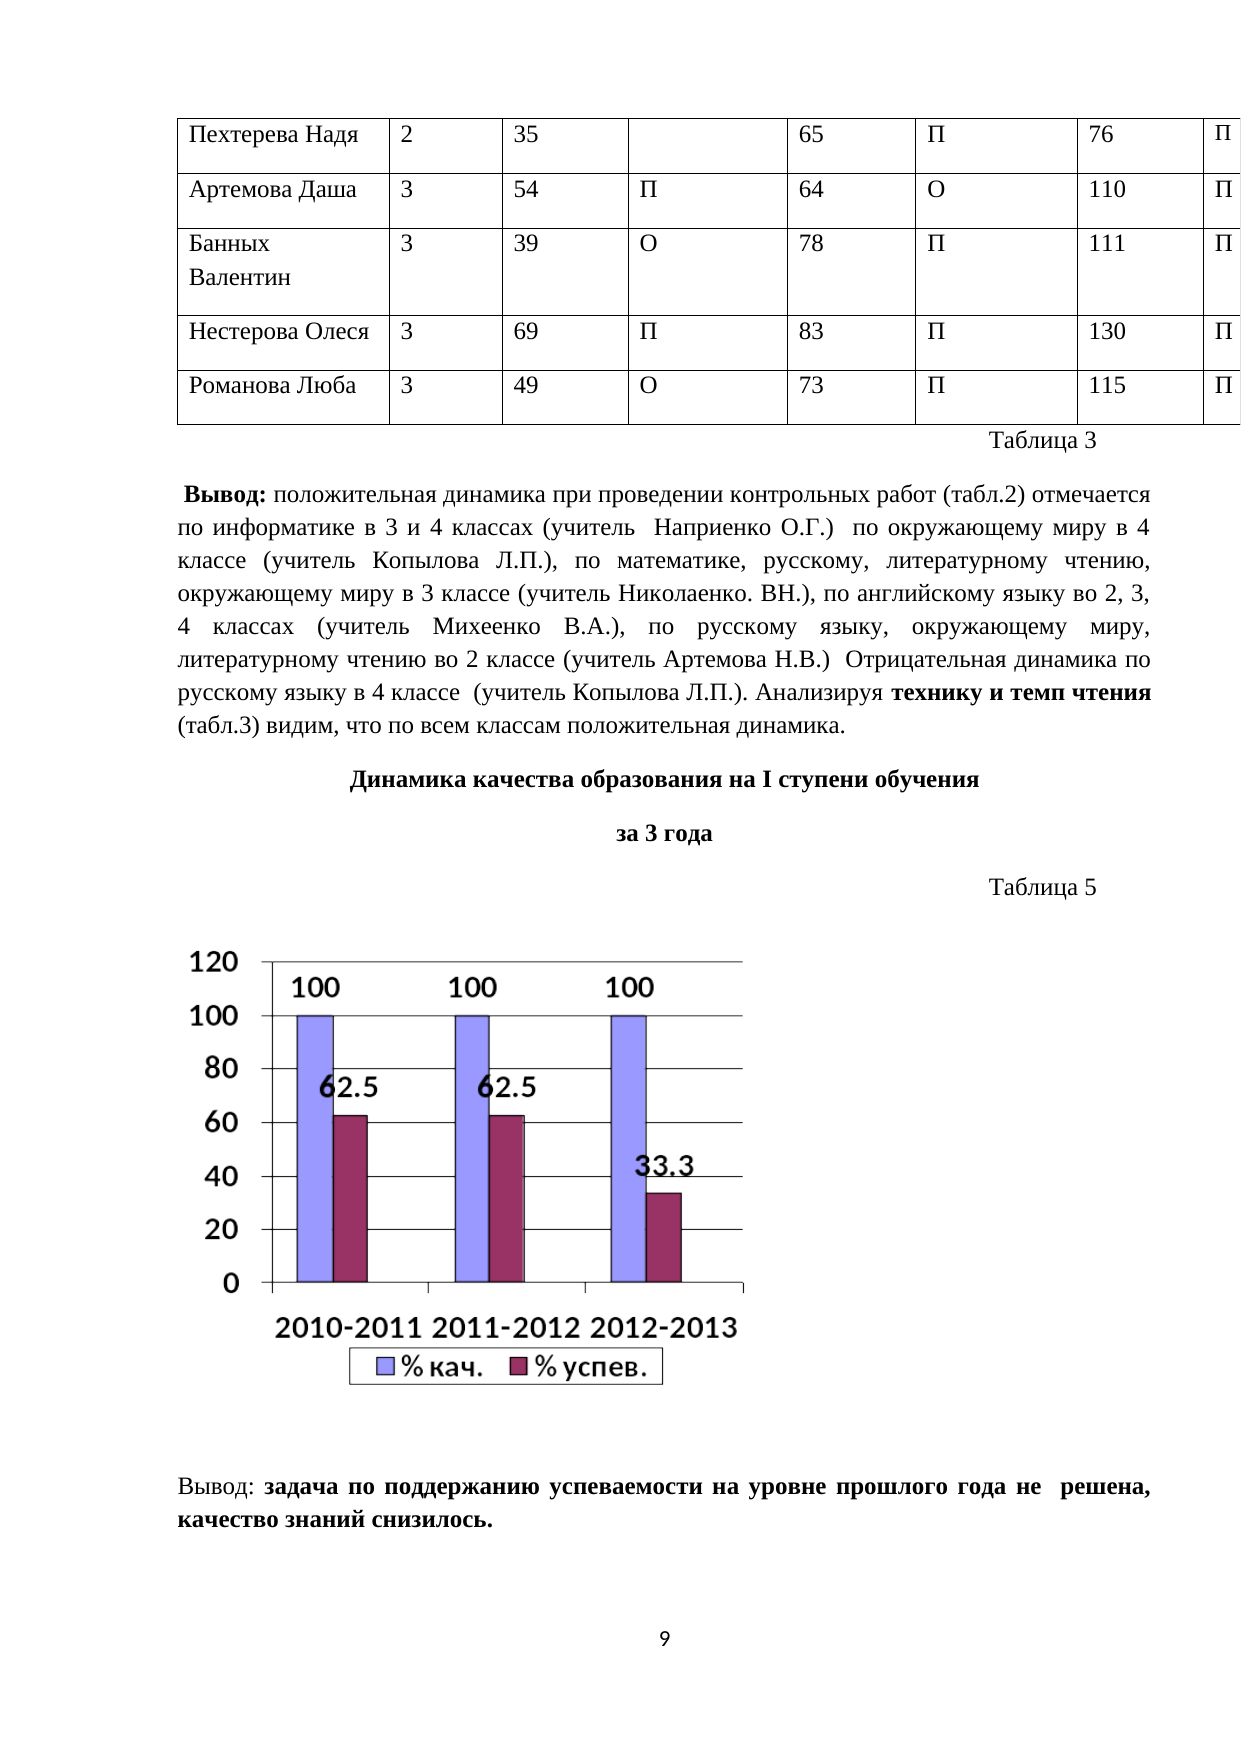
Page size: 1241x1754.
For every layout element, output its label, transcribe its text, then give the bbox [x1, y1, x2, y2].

table_cell 49 [503, 371, 628, 424]
table_cell П [1204, 371, 1240, 424]
table_cell 73 [788, 371, 915, 424]
text Динамика качества образования на I ступени обучения [177, 764, 1152, 793]
table_cell П [1204, 316, 1240, 369]
table_cell П [916, 119, 1077, 173]
table_cell 2 [390, 119, 502, 173]
table_cell 69 [503, 316, 628, 369]
table_cell 78 [788, 229, 915, 315]
table_cell 130 [1078, 316, 1203, 369]
table_cell П [1204, 119, 1240, 173]
text за 3 года [177, 818, 1152, 846]
table_cell 64 [788, 174, 915, 227]
table_cell 3 [390, 229, 502, 315]
text Таблица 5 [177, 872, 1152, 900]
table_cell П [916, 316, 1077, 369]
table_cell О [916, 174, 1077, 227]
table_cell [629, 119, 787, 173]
table_cell П [629, 316, 787, 369]
table_cell П [1204, 174, 1240, 227]
table_cell 110 [1078, 174, 1203, 227]
table_cell П [629, 174, 787, 227]
table_cell 111 [1078, 229, 1203, 315]
table_cell П [916, 371, 1077, 424]
table_cell Артемова Даша [178, 174, 389, 227]
table_cell 3 [390, 174, 502, 227]
table_cell 35 [503, 119, 628, 173]
table_cell Пехтерева Надя [178, 119, 389, 173]
table_cell П [916, 229, 1077, 315]
text Вывод: задача по поддержанию успеваемости на уровне прошлого года не решена, качество знаний снизилось. [177, 1471, 1152, 1532]
table_cell 3 [390, 316, 502, 369]
table_cell 65 [788, 119, 915, 173]
table_cell О [629, 371, 787, 424]
table_cell 115 [1078, 371, 1203, 424]
table_cell 39 [503, 229, 628, 315]
text Таблица 3 [915, 425, 1152, 454]
table_cell 76 [1078, 119, 1203, 173]
table_cell Нестерова Олеся [178, 316, 389, 369]
table_cell П [1204, 229, 1240, 315]
table_cell 54 [503, 174, 628, 227]
table_cell Романова Люба [178, 371, 389, 424]
table_cell Банных Валентин [178, 229, 389, 315]
table_cell О [629, 229, 787, 315]
table_cell 83 [788, 316, 915, 369]
text Вывод: положительная динамика при проведении контрольных работ (табл.2) отмечается по информатике в 3 и 4 классах (учитель Наприенко О.Г.) по окружающему миру в 4 классе (учитель Копылова Л.П.), по математике, русскому, литературному чтению, окружающему миру в 3 классе (учитель Николаенко. ВН.), по английскому языку во 2, 3, 4 классах (учитель Михеенко В.А.), по русскому языку, окружающему миру, литературному чтению во 2 классе (учитель Артемова Н.В.) Отрицательная динамика по русскому языку в 4 классе (учитель Копылова Л.П.). Анализируя технику и темп чтения (табл.3) видим, что по всем классам положительная динамика. [177, 479, 1152, 739]
table_cell 3 [390, 371, 502, 424]
